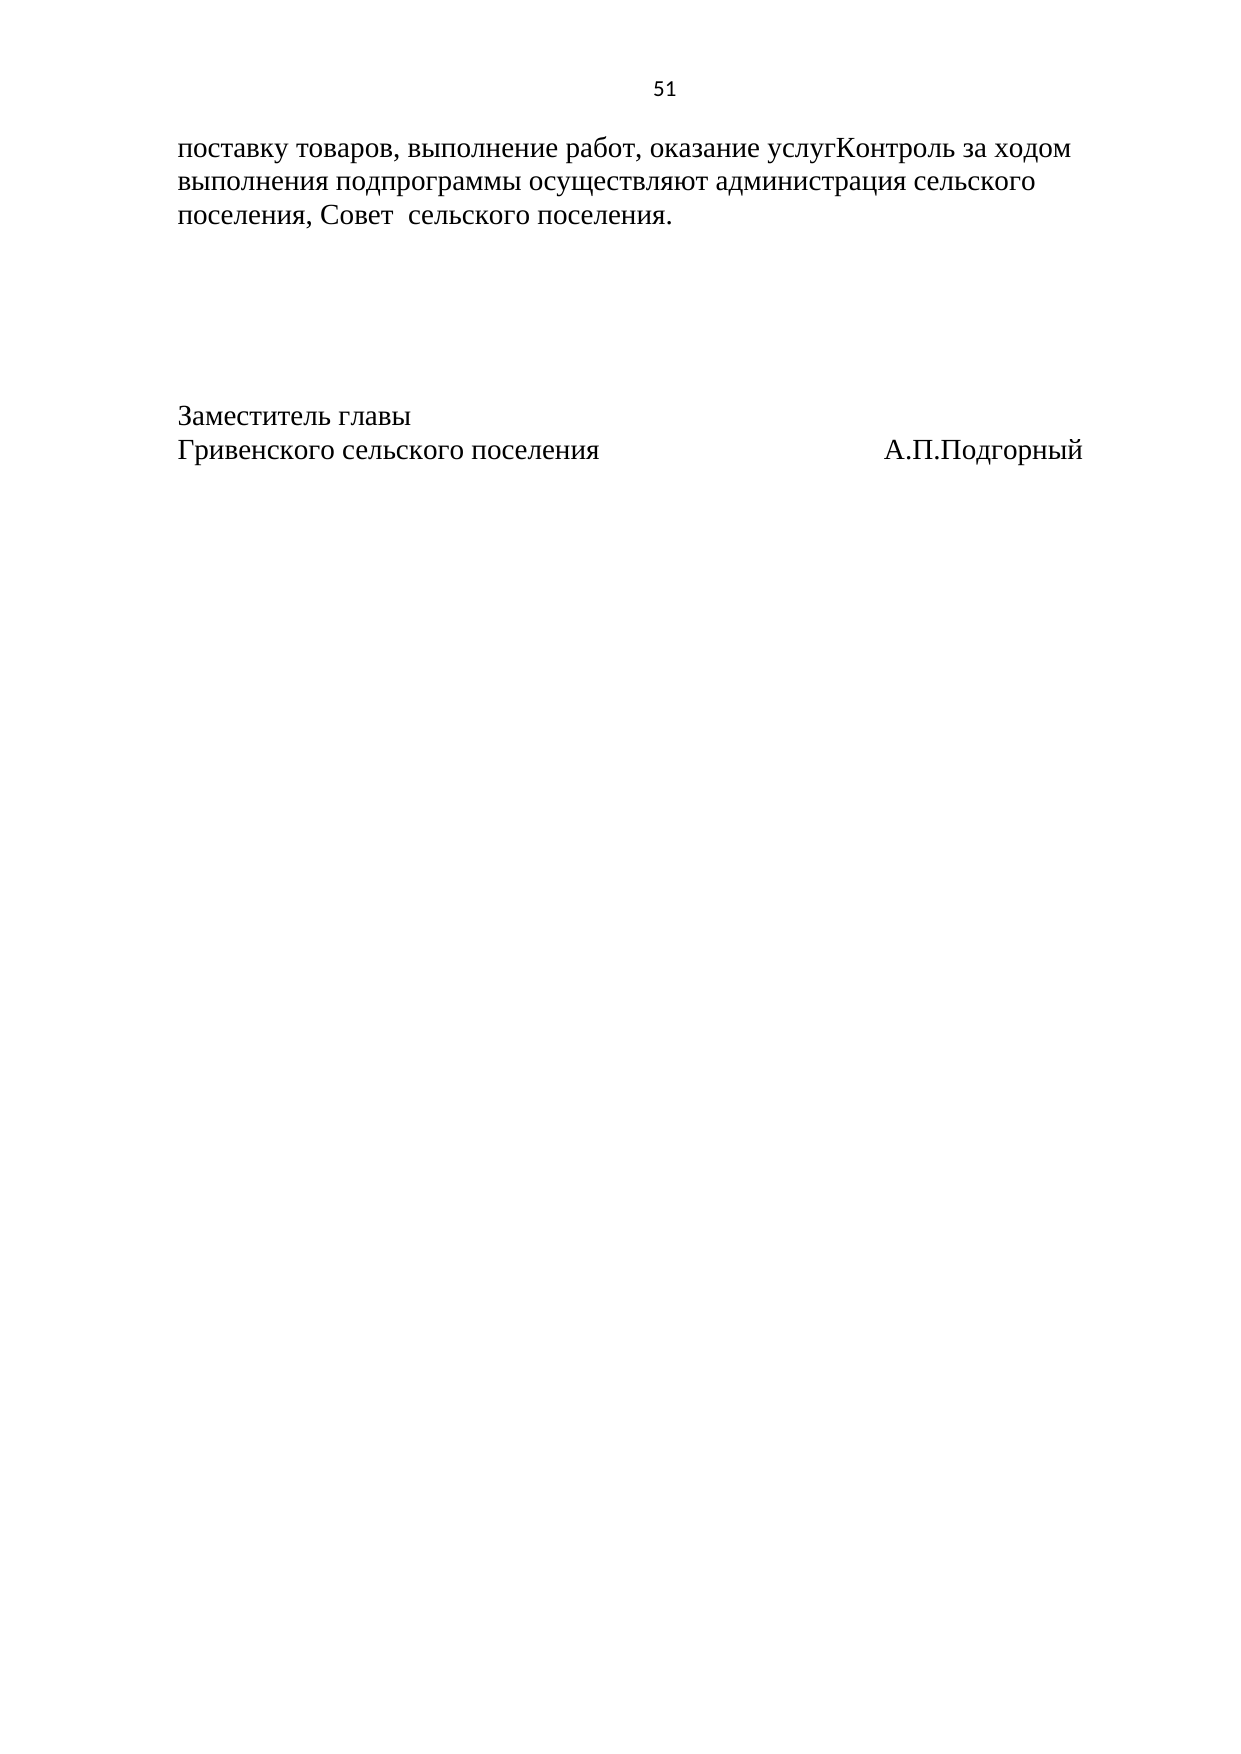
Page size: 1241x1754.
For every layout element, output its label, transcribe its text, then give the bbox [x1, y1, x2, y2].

text Гривенского сельского поселения А.П.Подгорный [177, 432, 1152, 465]
text Заместитель главы [177, 398, 1152, 432]
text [177, 130, 1152, 231]
